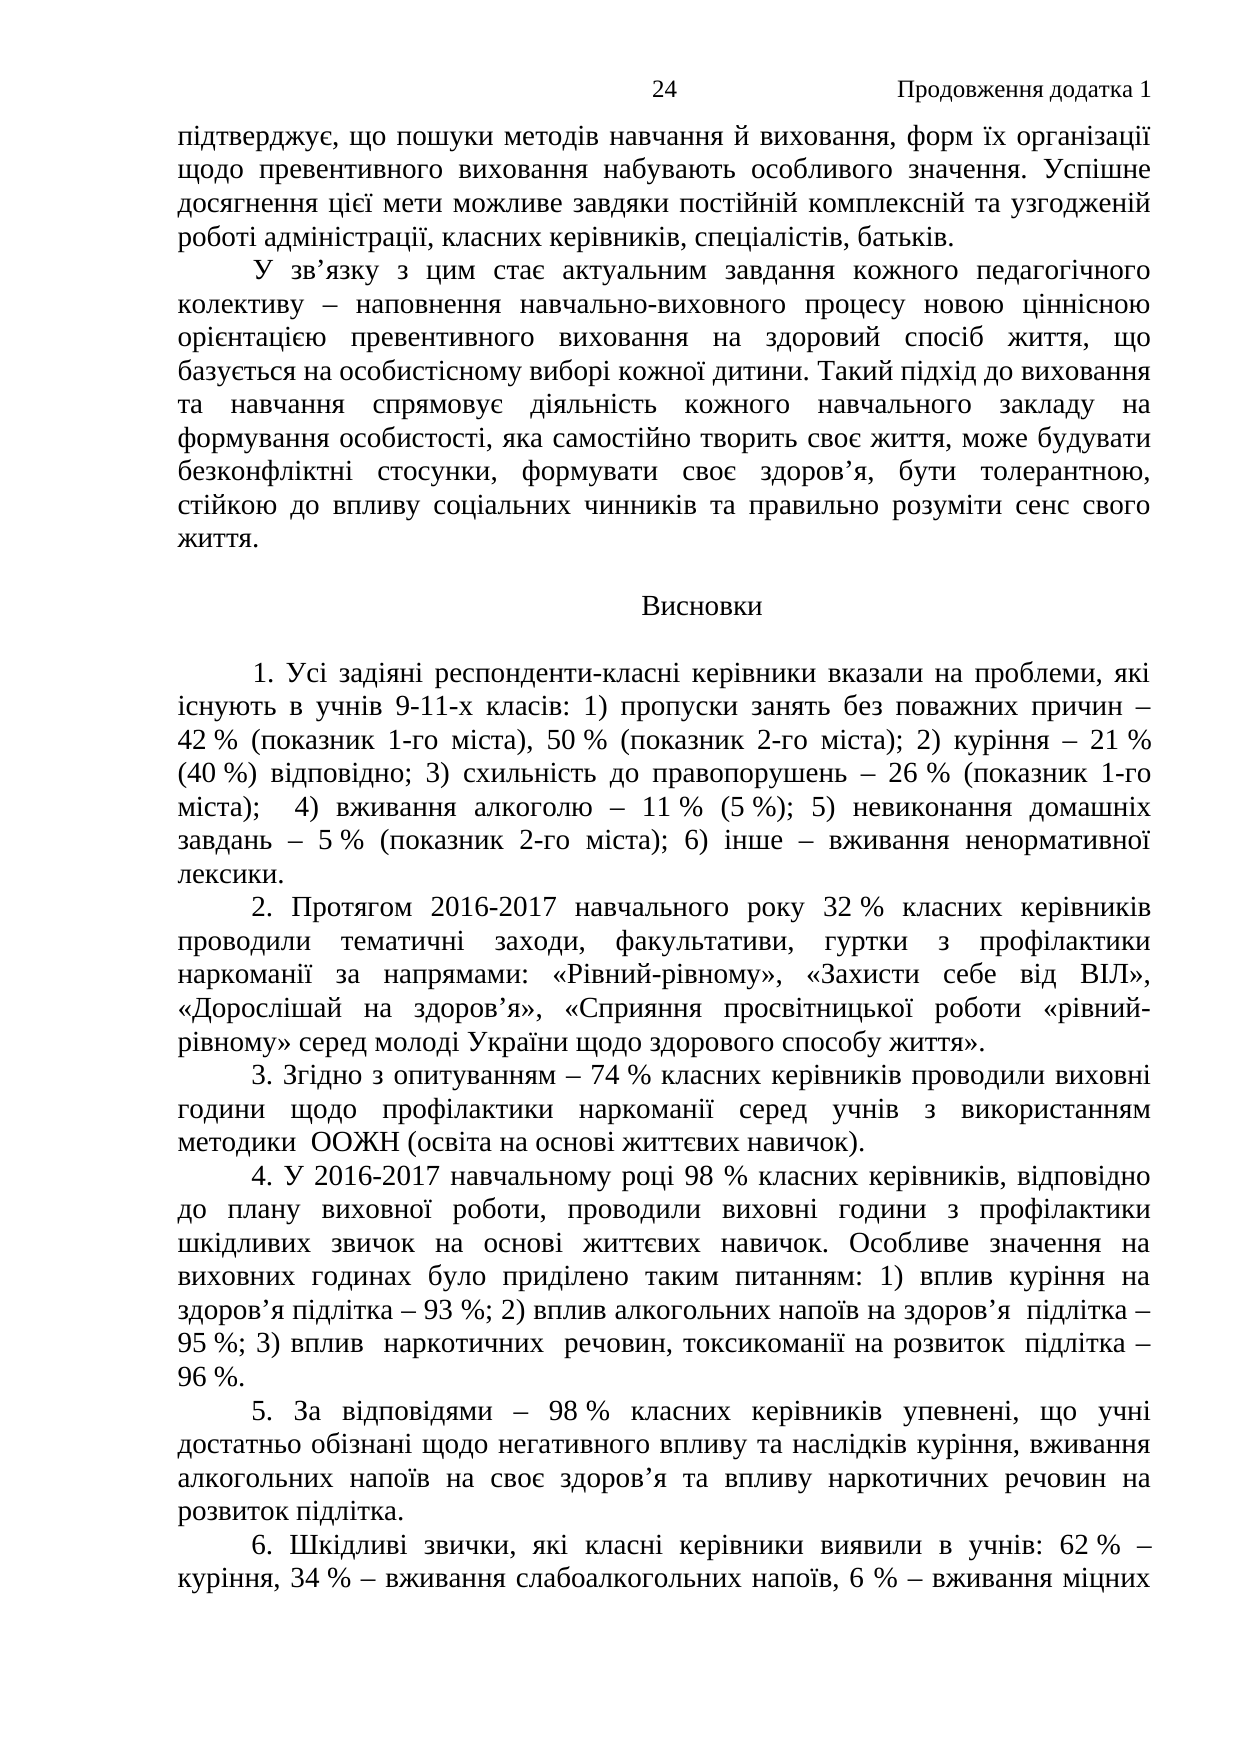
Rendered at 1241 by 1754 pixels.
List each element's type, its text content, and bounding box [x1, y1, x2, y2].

text У зв’язку з цим стає актуальним завдання кожного педагогічного колективу – наповнення навчально-виховного процесу новою ціннісною орієнтацією превентивного виховання на здоровий спосіб життя, що базується на особистісному виборі кожної дитини. Такий підхід до виховання та навчання спрямовує діяльність кожного навчального закладу на формування особистості, яка самостійно творить своє життя, може будувати безконфліктні стосунки, формувати своє здоров’я, бути толерантною, стійкою до впливу соціальних чинників та правильно розуміти сенс свого життя. [177, 252, 1152, 554]
text 5. За відповідями – 98 % класних керівників упевнені, що учні достатньо обізнані щодо негативного впливу та наслідків куріння, вживання алкогольних напоїв на своє здоров’я та впливу наркотичних речовин на розвиток підлітка. [177, 1393, 1152, 1527]
text 4. У 2016-2017 навчальному році 98 % класних керівників, відповідно до плану виховної роботи, проводили виховні години з профілактики шкідливих звичок на основі життєвих навичок. Особливе значення на виховних годинах було приділено таким питанням: 1) вплив куріння на здоров’я підлітка – 93 %; 2) вплив алкогольних напоїв на здоров’я підлітка – 95 %; 3) вплив наркотичних речовин, токсикоманії на розвиток підлітка – 96 %. [177, 1158, 1152, 1393]
text 2. Протягом 2016-2017 навчального року 32 % класних керівників проводили тематичні заходи, факультативи, гуртки з профілактики наркоманії за напрямами: «Рівний-рівному», «Захисти себе від ВІЛ», «Дорослішай на здоров’я», «Сприяння просвітницької роботи «рівний-рівному» серед молоді України щодо здорового способу життя». [177, 889, 1152, 1057]
text 3. Згідно з опитуванням – 74 % класних керівників проводили виховні години щодо профілактики наркоманії серед учнів з використанням методики ООЖН (освіта на основі життєвих навичок). [177, 1057, 1152, 1158]
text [177, 118, 1152, 252]
text Висновки [177, 588, 1152, 621]
text 1. Усі задіяні респонденти-класні керівники вказали на проблеми, які існують в учнів 9-11-х класів: 1) пропуски занять без поважних причин – 42 % (показник 1-го міста), 50 % (показник 2-го міста); 2) куріння – 21 % (40 %) відповідно; 3) схильність до правопорушень – 26 % (показник 1-го міста); 4) вживання алкоголю – 11 % (5 %); 5) невиконання домашніх завдань – 5 % (показник 2-го міста); 6) інше – вживання ненормативної лексики. [177, 655, 1152, 889]
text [177, 1527, 1152, 1594]
